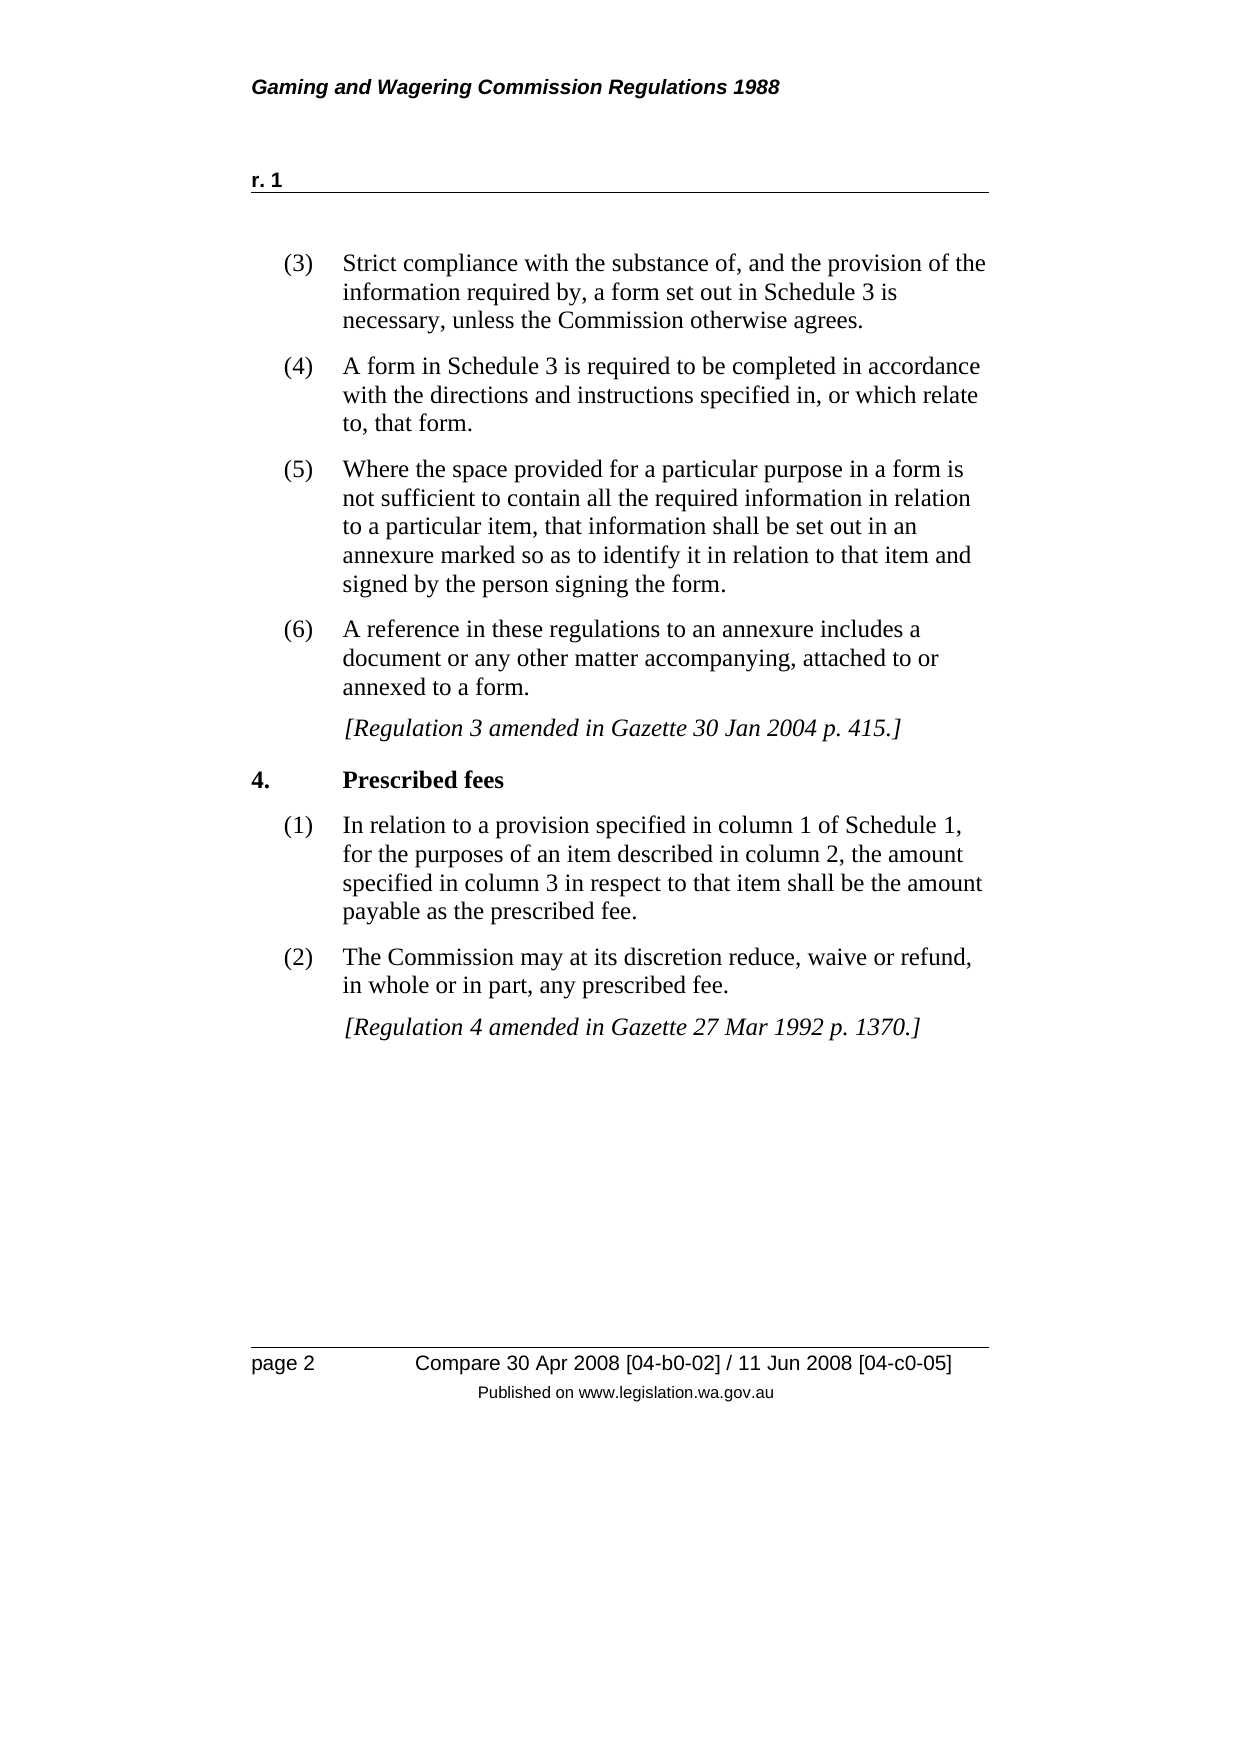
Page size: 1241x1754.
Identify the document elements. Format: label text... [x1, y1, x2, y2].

text [Regulation 3 amended in Gazette 30 Jan 2004 p. 415.] [251, 713, 989, 742]
text (6) A reference in these regulations to an annexure includes a document or any other matter accompanying, attached to or annexed to a form. [251, 614, 989, 701]
text (4) A form in Schedule 3 is required to be completed in accordance with the directions and instructions specified in, or which relate to, that form. [251, 351, 989, 437]
subtitle 4. Prescribed fees [251, 765, 989, 793]
text (2) The Commission may at its discretion reduce, waive or refund, in whole or in part, any prescribed fee. [251, 942, 989, 999]
text (1) In relation to a provision specified in column 1 of Schedule 1, for the purposes of an item described in column 2, the amount specified in column 3 in respect to that item shall be the amount payable as the prescribed fee. [251, 810, 989, 925]
text (3) Strict compliance with the substance of, and the provision of the information required by, a form set out in Schedule 3 is necessary, unless the Commission otherwise agrees. [251, 248, 989, 334]
text [Regulation 4 amended in Gazette 27 Mar 1992 p. 1370.] [251, 1012, 989, 1041]
text (5) Where the space provided for a particular purpose in a form is not sufficient to contain all the required information in relation to a particular item, that information shall be set out in an annexure marked so as to identify it in relation to that item and signed by the person signing the form. [251, 454, 989, 598]
